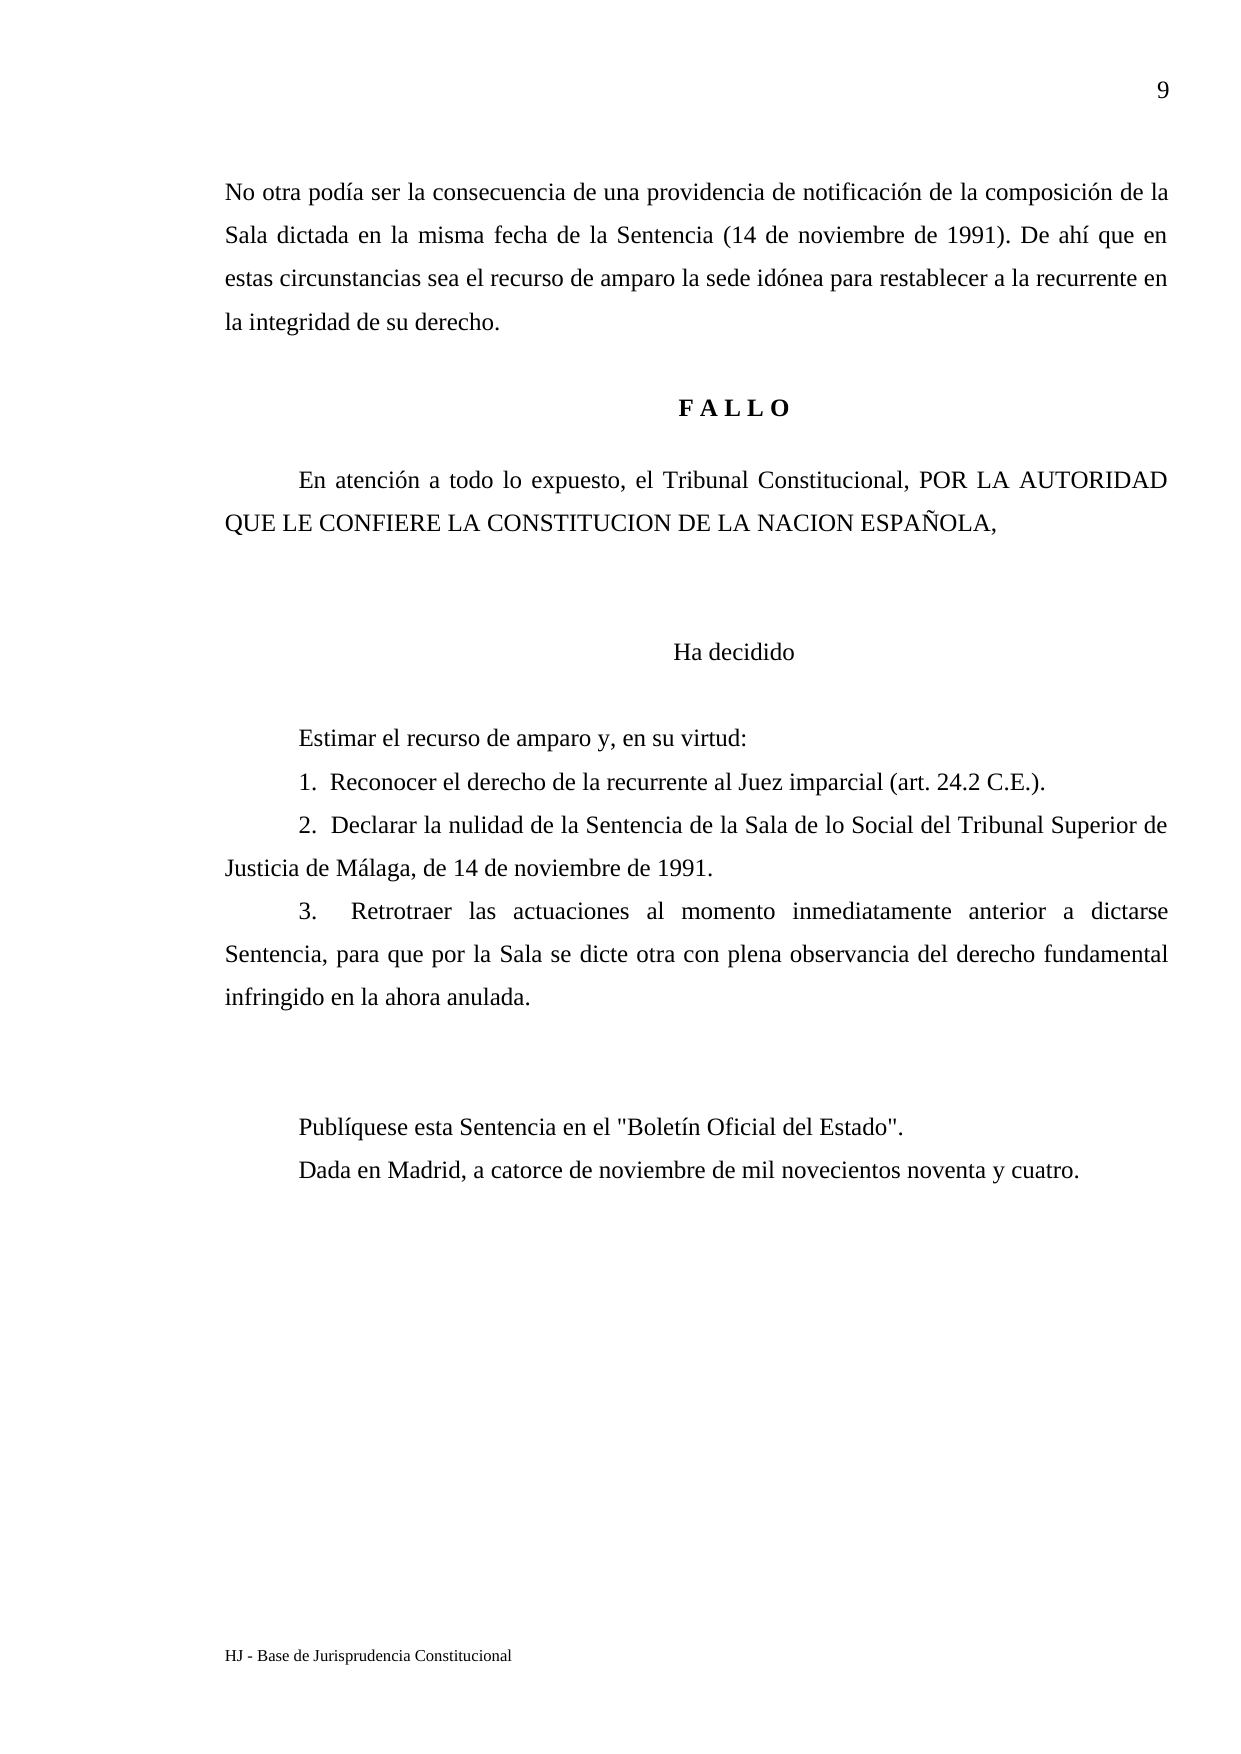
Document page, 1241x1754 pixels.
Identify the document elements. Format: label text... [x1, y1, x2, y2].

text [224, 177, 1169, 335]
text Estimar el recurso de amparo y, en su virtud: [224, 723, 1169, 752]
text Publíquese esta Sentencia en el "Boletín Oficial del Estado". [224, 1112, 1169, 1140]
text 1. Reconocer el derecho de la recurrente al Juez imparcial (art. 24.2 C.E.). [224, 767, 1169, 795]
text 3. Retrotraer las actuaciones al momento inmediatamente anterior a dictarse Sentencia, para que por la Sala se dicte otra con plena observancia del derecho fundamental infringido en la ahora anulada. [224, 896, 1169, 1011]
text En atención a todo lo expuesto, el Tribunal Constitucional, POR LA AUTORIDAD QUE LE CONFIERE LA CONSTITUCION DE LA NACION ESPAÑOLA, [224, 465, 1169, 537]
text Dada en Madrid, a catorce de noviembre de mil novecientos noventa y cuatro. [224, 1155, 1169, 1183]
text Ha decidido [224, 637, 1169, 666]
subtitle F A L L O [224, 393, 1169, 422]
text 2. Declarar la nulidad de la Sentencia de la Sala de lo Social del Tribunal Superior de Justicia de Málaga, de 14 de noviembre de 1991. [224, 810, 1169, 882]
